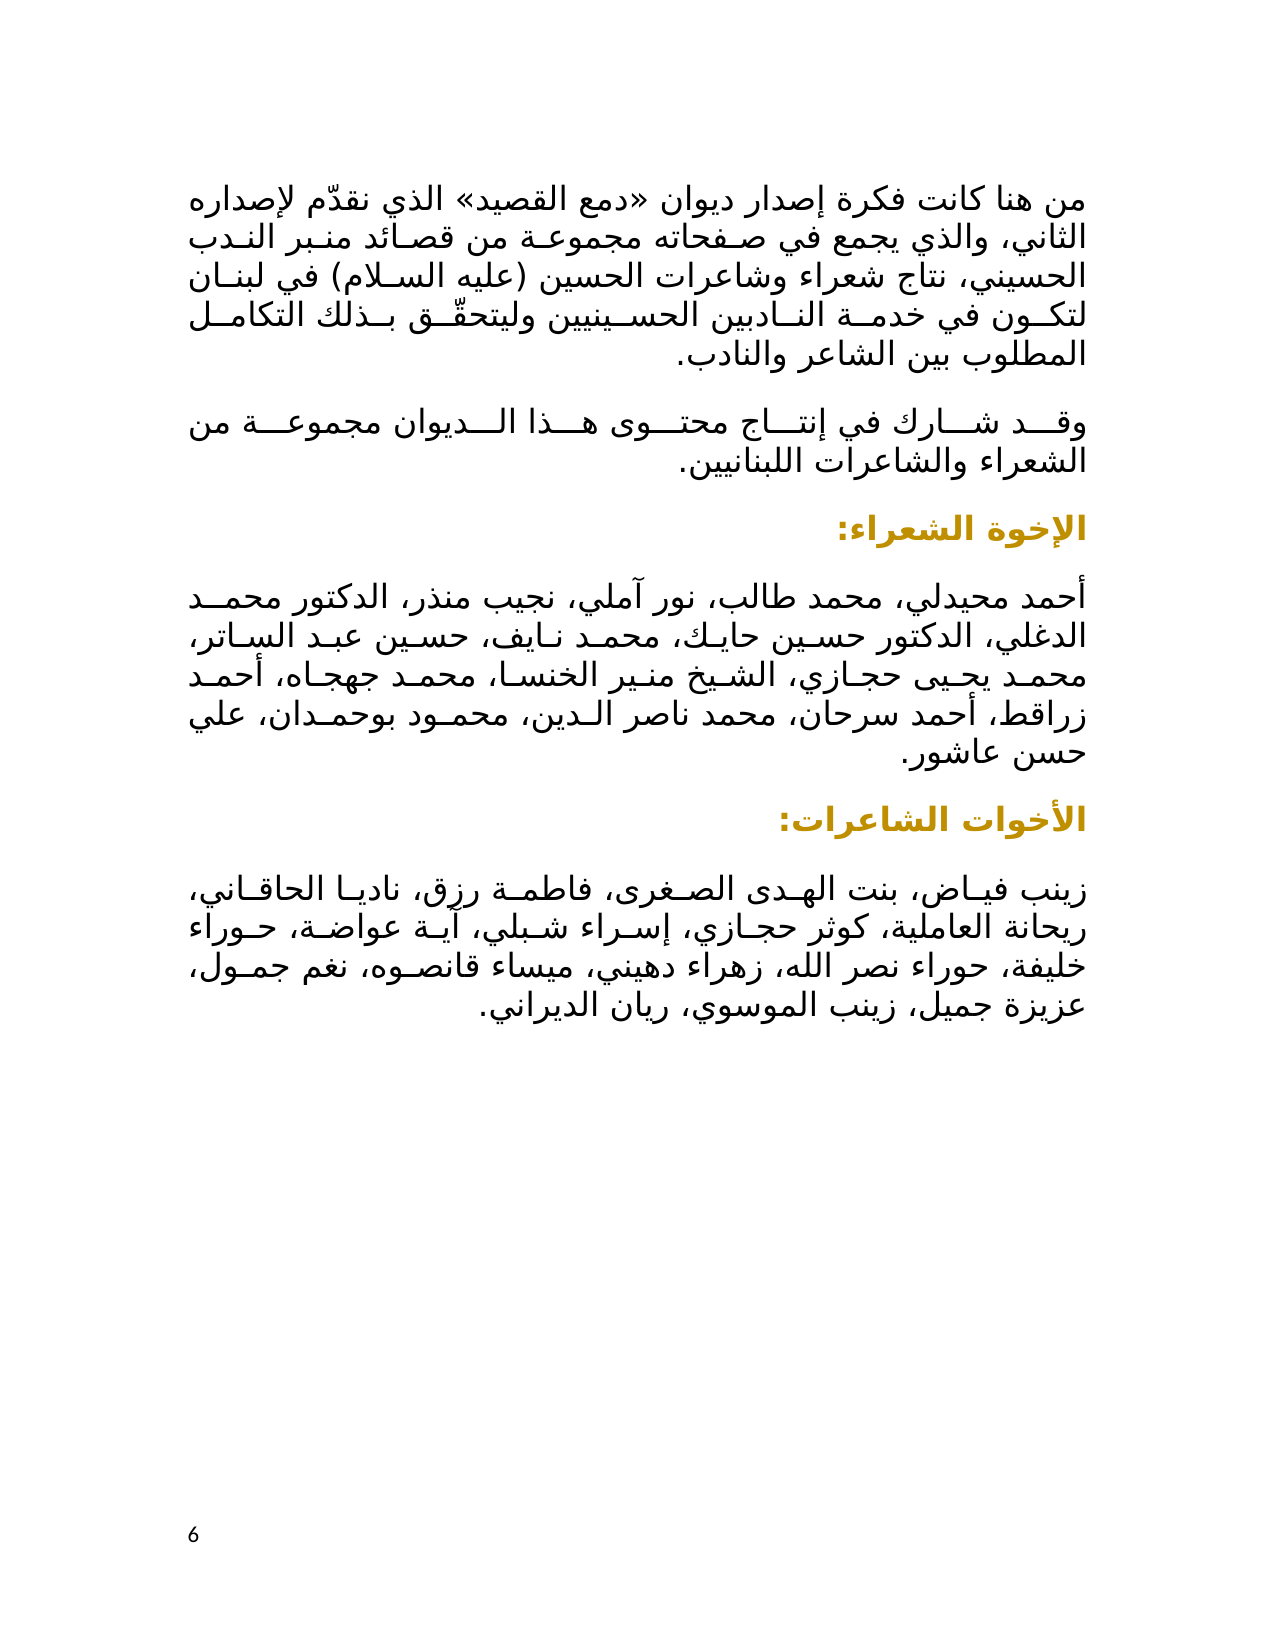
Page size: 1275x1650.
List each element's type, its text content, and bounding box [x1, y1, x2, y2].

text وقد شارك في إنتاج محتوى هذا الديوان مجموعة من الشعراء والشاعرات اللبنانيين. [187, 403, 1087, 480]
text أحمد محيدلي، محمد طالب، نور آملي، نجيب منذر، الدكتور محمد الدغلي، الدكتور حسين حايك، محمد نايف، حسين عبد الساتر، محمد يحيى حجازي، الشيخ منير الخنسا، محمد جهجاه، أحمد زراقط، أحمد سرحان، محمد ناصر الدين، محمود بوحمدان، علي حسن عاشور. [187, 577, 1087, 772]
text من هنا كانت فكرة إصدار ديوان «دمع القصيد» الذي نقدّم لإصداره الثاني، والذي يجمع في صفحاته مجموعة من قصائد منبر الندب الحسيني، نتاج شعراء وشاعرات الحسين (عليه السلام) في لبنان لتكون في خدمة النادبين الحسينيين وليتحقّق بذلك التكامل المطلوب بين الشاعر والنادب. [187, 179, 1087, 373]
text الأخوات الشاعرات: [187, 801, 1087, 840]
text زينب فياض، بنت الهدى الصغرى، فاطمة رزق، ناديا الحاقاني، ريحانة العاملية، كوثر حجازي، إسراء شبلي، آية عواضة، حوراء خليفة، حوراء نصر الله، زهراء دهيني، ميساء قانصوه، نغم جمول، عزيزة جميل، زينب الموسوي، ريان الديراني. [187, 869, 1087, 1024]
text الإخوة الشعراء: [187, 509, 1087, 548]
